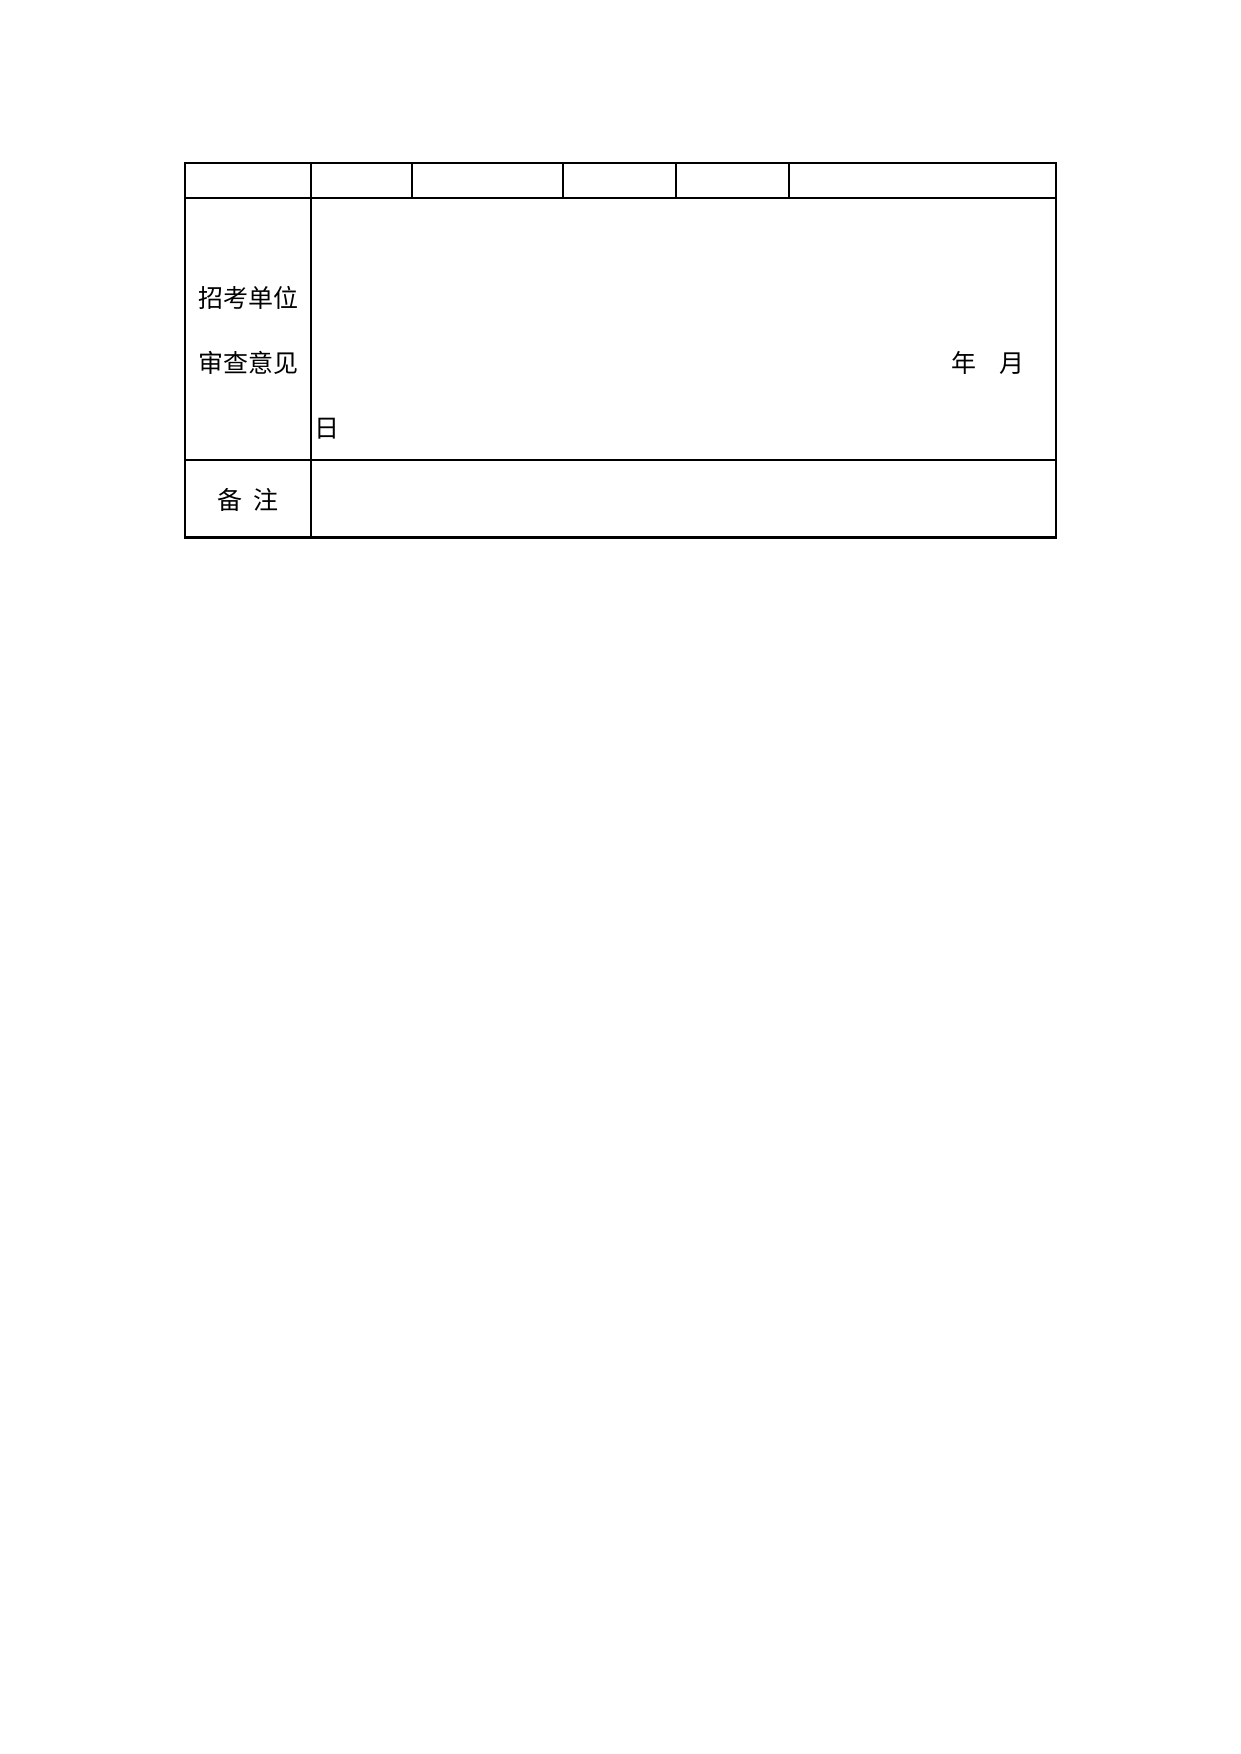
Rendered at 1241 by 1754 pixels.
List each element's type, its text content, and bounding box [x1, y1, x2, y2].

table_cell [790, 164, 1055, 197]
table_cell 招考单位 审查意见 [186, 199, 310, 459]
table_cell 年 月 日 [312, 199, 1055, 459]
table_cell [413, 164, 562, 197]
table_cell [677, 164, 788, 197]
table_cell [312, 164, 411, 197]
table_cell [312, 461, 1055, 536]
table_cell 备 注 [186, 461, 310, 536]
table_cell [564, 164, 675, 197]
